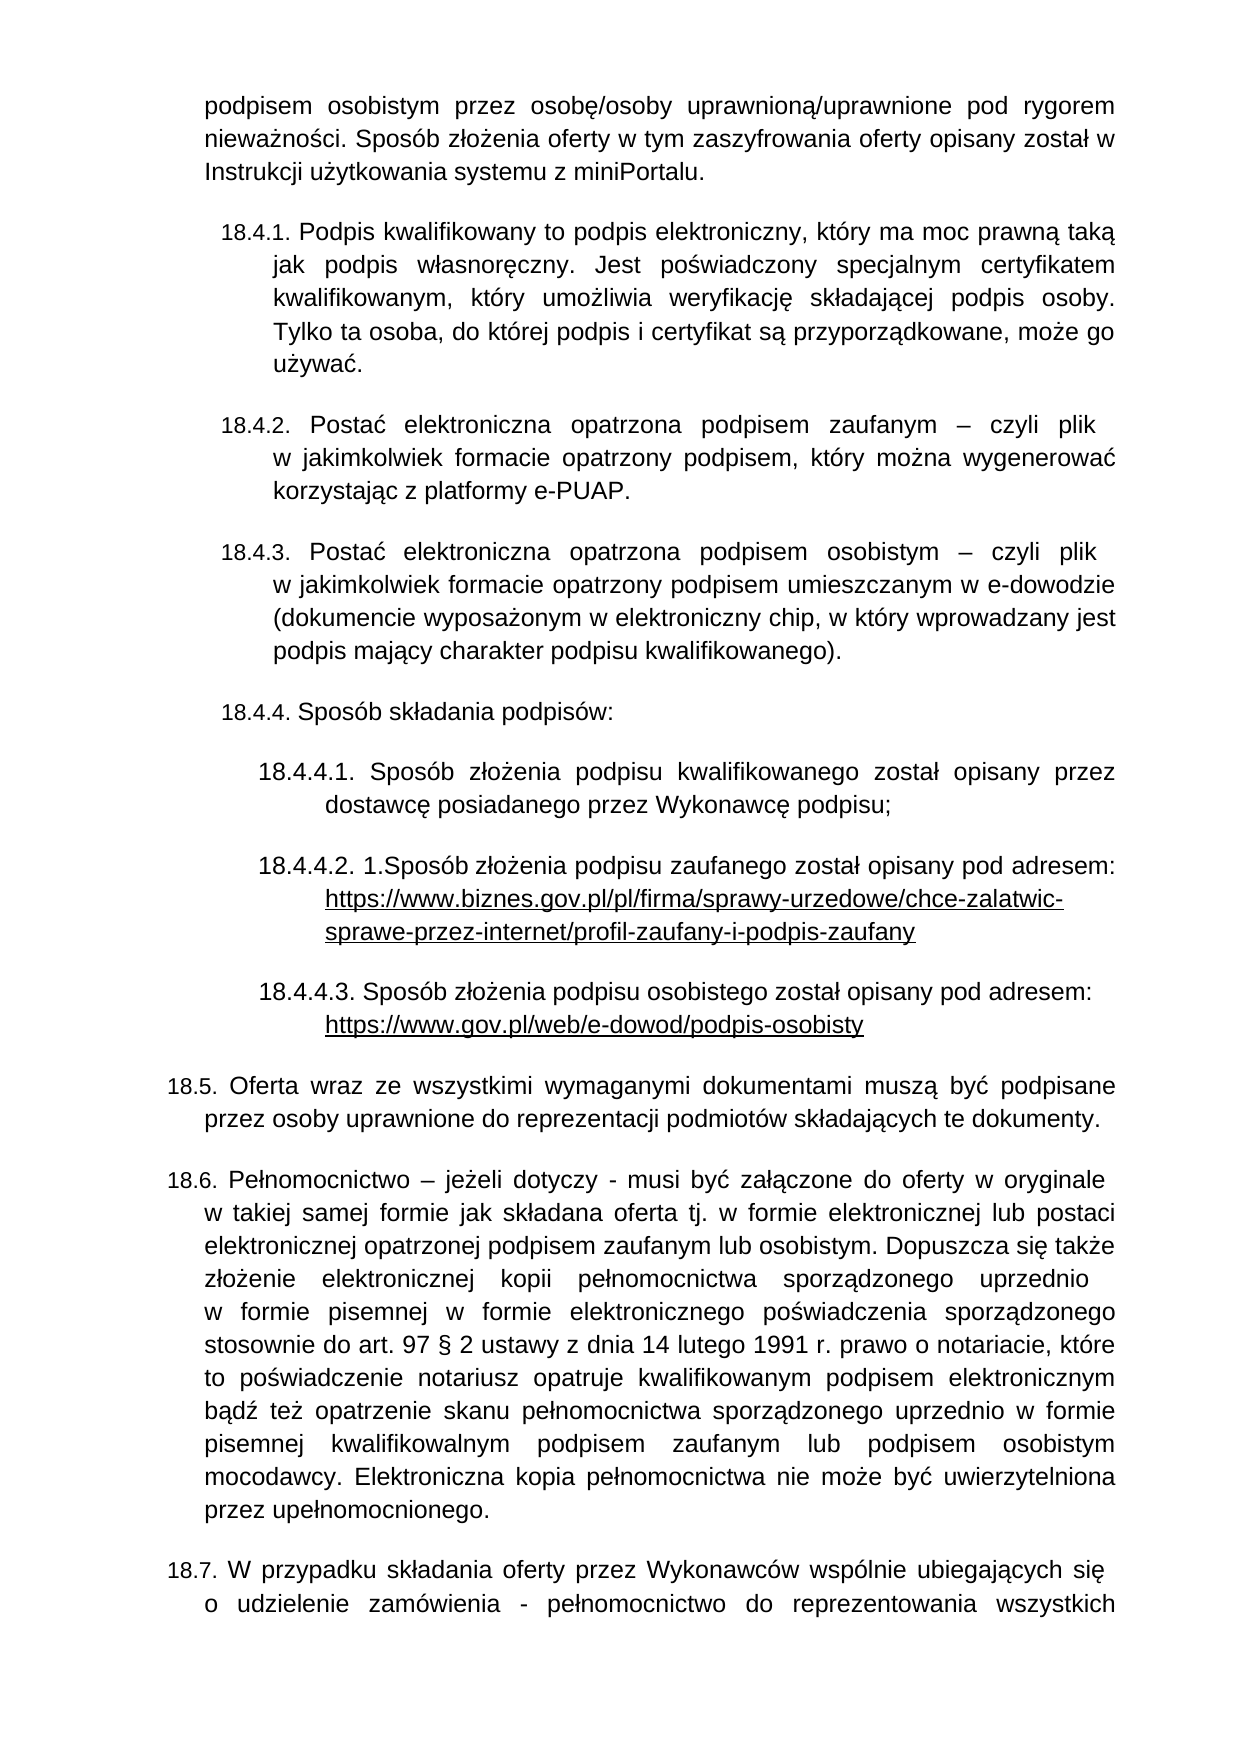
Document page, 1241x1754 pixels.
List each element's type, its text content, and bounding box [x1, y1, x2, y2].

text 18.4.4.1. Sposób złożenia podpisu kwalifikowanego został opisany przez dostawcę posiadanego przez Wykonawcę podpisu; [258, 757, 1117, 819]
text 18.4.3. Postać elektroniczna opatrzona podpisem osobistym – czyli plik w jakimkolwiek formacie opatrzony podpisem umieszczanym w e-dowodzie (dokumencie wyposażonym w elektroniczny chip, w który wprowadzany jest podpis mający charakter podpisu kwalifikowanego). [221, 537, 1117, 664]
text 18.4.4.3. Sposób złożenia podpisu osobistego został opisany pod adresem: [258, 977, 1117, 1006]
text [167, 1556, 1117, 1617]
text 18.4.1. Podpis kwalifikowany to podpis elektroniczny, który ma moc prawną taką jak podpis własnoręczny. Jest poświadczony specjalnym certyfikatem kwalifikowanym, który umożliwia weryfikację składającej podpis osoby. Tylko ta osoba, do której podpis i certyfikat są przyporządkowane, może go używać. [221, 217, 1117, 378]
text 18.4.4.2. 1.Sposób złożenia podpisu zaufanego został opisany pod adresem: https://www.biznes.gov.pl/pl/firma/sprawy-urzedowe/chce-zalatwic-sprawe-przez-internet/profil-zaufany-i-podpis-zaufany [258, 851, 1117, 946]
text 18.4.2. Postać elektroniczna opatrzona podpisem zaufanym – czyli plik w jakimkolwiek formacie opatrzony podpisem, który można wygenerować korzystając z platformy e-PUAP. [221, 410, 1117, 505]
text 18.5. Oferta wraz ze wszystkimi wymaganymi dokumentami muszą być podpisane przez osoby uprawnione do reprezentacji podmiotów składających te dokumenty. [167, 1071, 1117, 1133]
text 18.6. Pełnomocnictwo – jeżeli dotyczy - musi być załączone do oferty w oryginale w takiej samej formie jak składana oferta tj. w formie elektronicznej lub postaci elektronicznej opatrzonej podpisem zaufanym lub osobistym. Dopuszcza się także złożenie elektronicznej kopii pełnomocnictwa sporządzonego uprzednio w formie pisemnej w formie elektronicznego poświadczenia sporządzonego stosownie do art. 97 § 2 ustawy z dnia 14 lutego 1991 r. prawo o notariacie, które to poświadczenie notariusz opatruje kwalifikowanym podpisem elektronicznym bądź też opatrzenie skanu pełnomocnictwa sporządzonego uprzednio w formie pisemnej kwalifikowalnym podpisem zaufanym lub podpisem osobistym mocodawcy. Elektroniczna kopia pełnomocnictwa nie może być uwierzytelniona przez upełnomocnionego. [167, 1165, 1117, 1524]
text 18.4.4. Sposób składania podpisów: [221, 696, 1117, 725]
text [167, 91, 1117, 186]
text https://www.gov.pl/web/e-dowod/podpis-osobisty [325, 1010, 1117, 1039]
